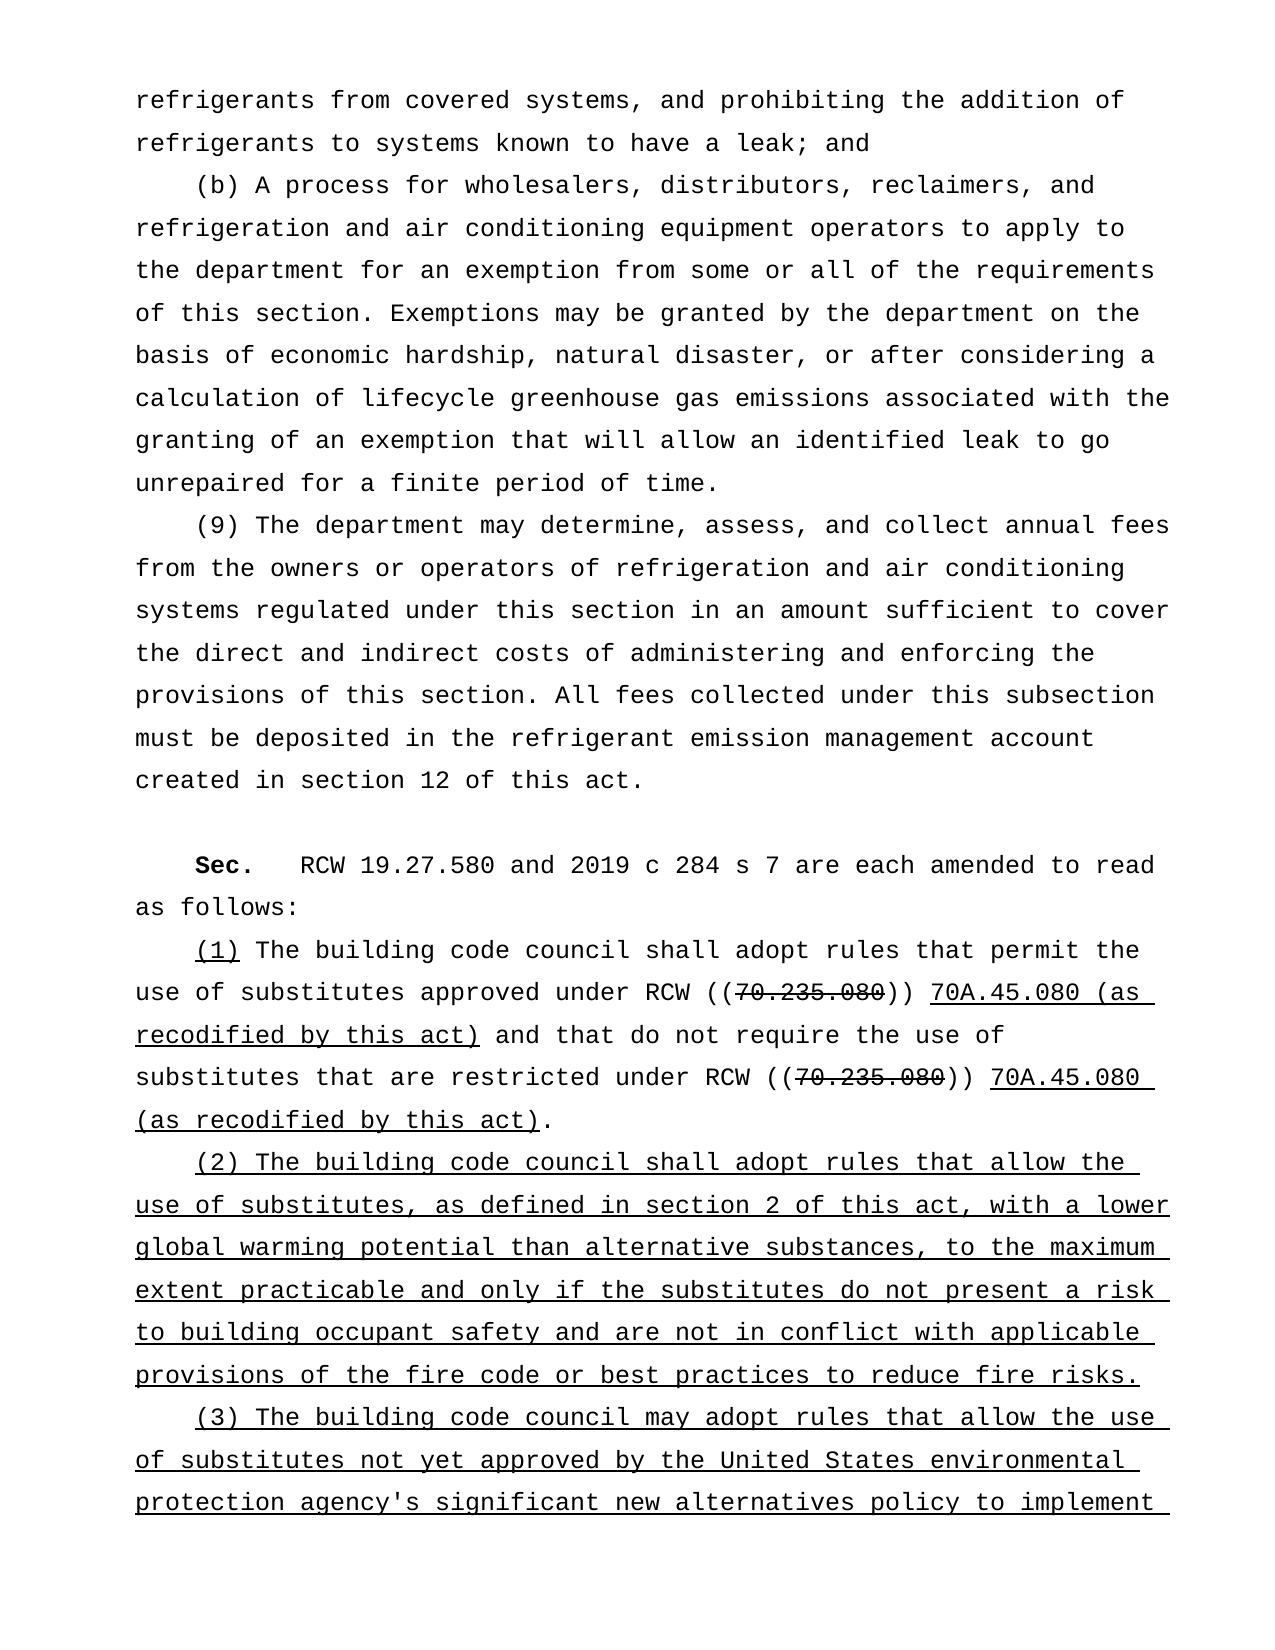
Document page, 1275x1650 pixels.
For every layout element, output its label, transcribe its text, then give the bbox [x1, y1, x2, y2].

text (2) The building code council shall adopt rules that allow the use of substitutes, as defined in section 2 of this act, with a lower global warming potential than alternative substances, to the maximum extent practicable and only if the substitutes do not present a risk to building occupant safety and are not in conflict with applicable provisions of the fire code or best practices to reduce fire risks. [135, 1217, 1170, 1258]
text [135, 75, 1170, 160]
text (1) The building code council shall adopt rules that permit the use of substitutes approved under RCW ((70.235.080)) 70A.45.080 (as recodified by this act) and that do not require the use of substitutes that are restricted under RCW ((70.235.080)) 70A.45.080 (as recodified by this act). [135, 924, 1170, 1137]
text Sec. RCW 19.27.580 and 2019 c 284 s 7 are each amended to read as follows: [135, 839, 1170, 924]
text (2) The building code council shall adopt rules that allow the use of substitutes, as defined in section 2 of this act, with a lower global warming potential than alternative substances, to the maximum extent practicable and only if the substitutes do not present a risk to building occupant safety and are not in conflict with applicable provisions of the fire code or best practices to reduce fire risks. [135, 1260, 1170, 1300]
text (b) A process for wholesalers, distributors, reclaimers, and refrigeration and air conditioning equipment operators to apply to the department for an exemption from some or all of the requirements of this section. Exemptions may be granted by the department on the basis of economic hardship, natural disaster, or after considering a calculation of lifecycle greenhouse gas emissions associated with the granting of an exemption that will allow an identified leak to go unrepaired for a finite period of time. [135, 160, 1170, 500]
text (2) The building code council shall adopt rules that allow the use of substitutes, as defined in section 2 of this act, with a lower global warming potential than alternative substances, to the maximum extent practicable and only if the substitutes do not present a risk to building occupant safety and are not in conflict with applicable provisions of the fire code or best practices to reduce fire risks. [135, 1302, 1170, 1392]
text (9) The department may determine, assess, and collect annual fees from the owners or operators of refrigeration and air conditioning systems regulated under this section in an amount sufficient to cover the direct and indirect costs of administering and enforcing the provisions of this section. All fees collected under this subsection must be deposited in the refrigerant emission management account created in section 12 of this act. [135, 500, 1170, 797]
text (2) The building code council shall adopt rules that allow the use of substitutes, as defined in section 2 of this act, with a lower global warming potential than alternative substances, to the maximum extent practicable and only if the substitutes do not present a risk to building occupant safety and are not in conflict with applicable provisions of the fire code or best practices to reduce fire risks. [135, 1137, 1170, 1215]
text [135, 1392, 1170, 1513]
